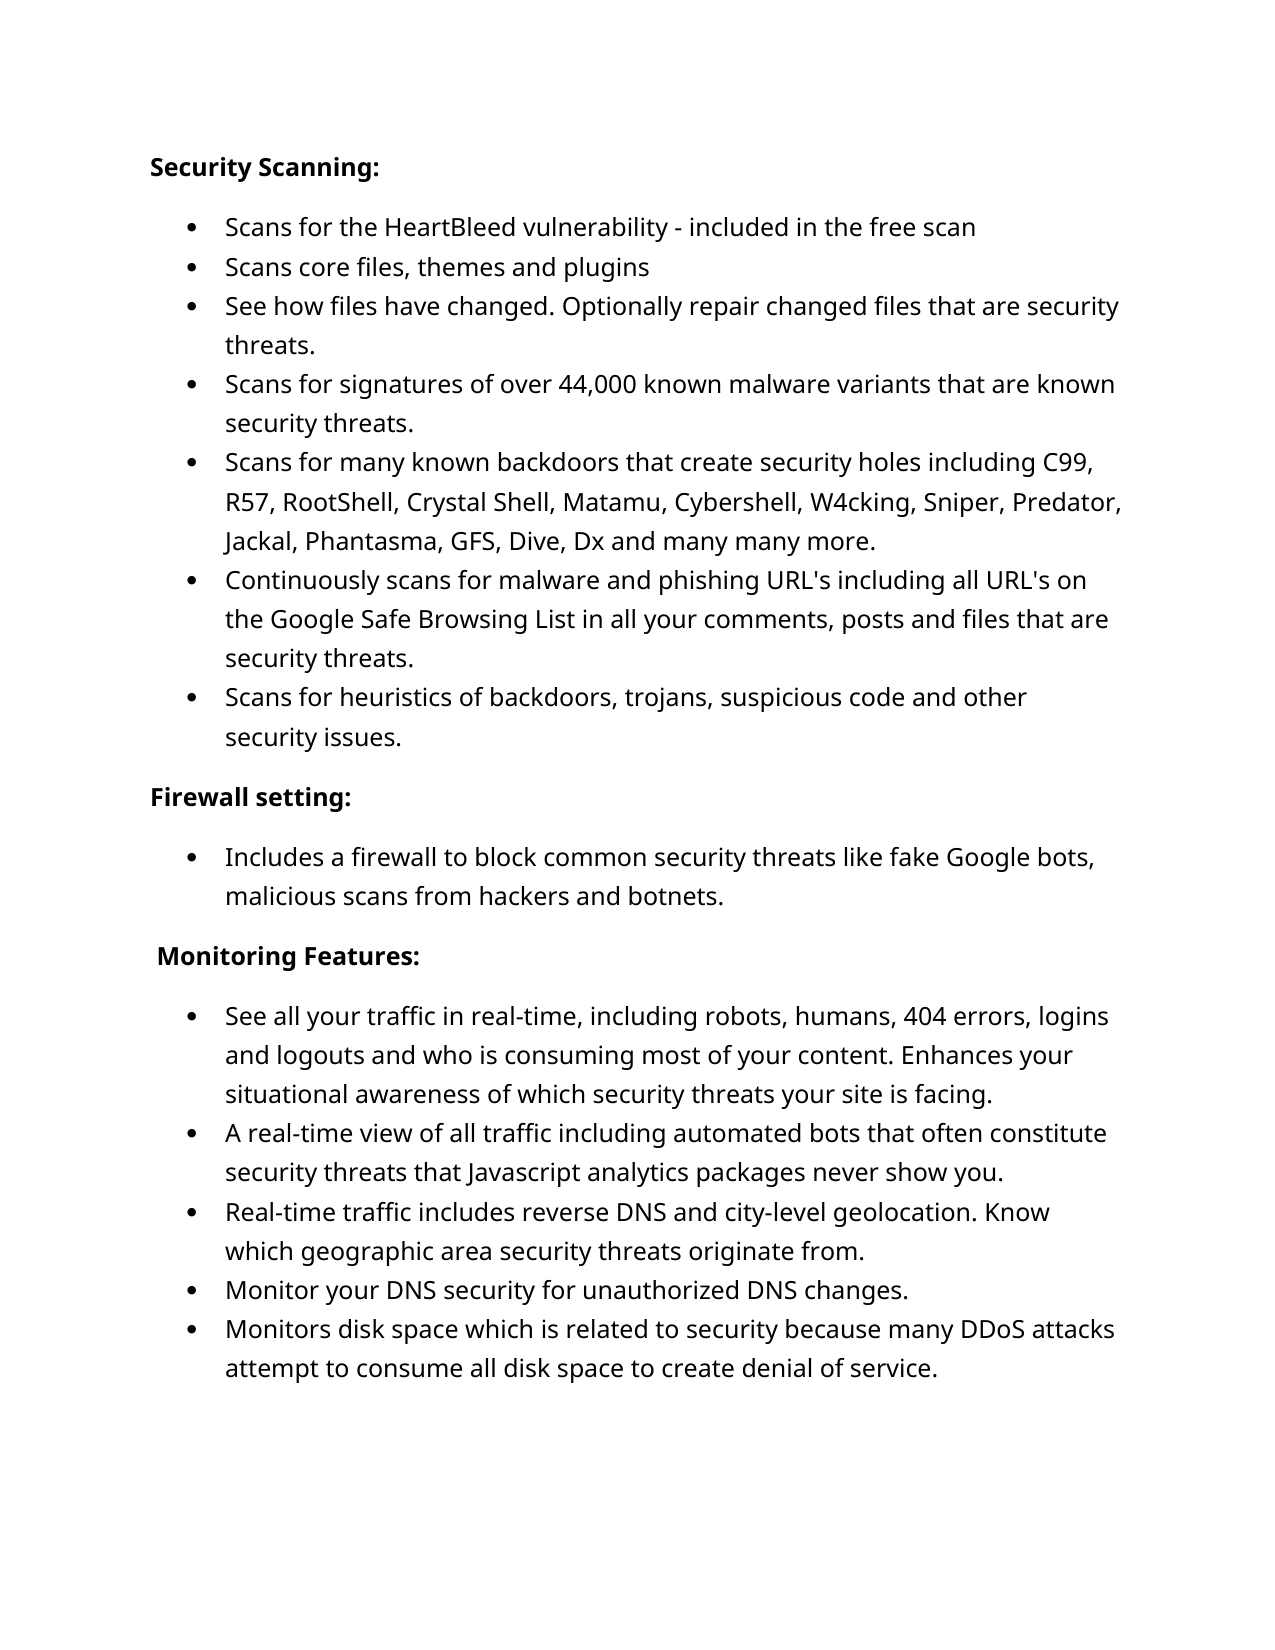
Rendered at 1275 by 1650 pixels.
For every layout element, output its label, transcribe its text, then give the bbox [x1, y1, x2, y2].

list Real-time traffic includes reverse DNS and city-level geolocation. Know which geographic area security threats originate from. [187, 1194, 1125, 1267]
list Includes a firewall to block common security threats like fake Google bots, malicious scans from hackers and botnets. [187, 839, 1125, 912]
list Scans for the HeartBleed vulnerability - included in the free scan [187, 210, 1125, 244]
text Monitoring Features: [150, 938, 1125, 972]
text Firewall setting: [150, 779, 1125, 813]
list A real-time view of all traffic including automated bots that often constitute security threats that Javascript analytics packages never show you. [187, 1116, 1125, 1189]
list Scans for signatures of over 44,000 known malware variants that are known security threats. [187, 367, 1125, 440]
list Scans for heuristics of backdoors, trojans, suspicious code and other security issues. [187, 680, 1125, 753]
text Security Scanning: [150, 150, 1125, 184]
list Scans for many known backdoors that create security holes including C99, R57, RootShell, Crystal Shell, Matamu, Cybershell, W4cking, Sniper, Predator, Jackal, Phantasma, GFS, Dive, Dx and many many more. [187, 445, 1125, 557]
list See all your traffic in real-time, including robots, humans, 404 errors, logins and logouts and who is consuming most of your content. Enhances your situational awareness of which security threats your site is facing. [187, 998, 1125, 1111]
list Monitors disk space which is related to security because many DDoS attacks attempt to consume all disk space to create denial of service. [187, 1312, 1125, 1385]
list Continuously scans for malware and phishing URL's including all URL's on the Google Safe Browsing List in all your comments, posts and files that are security threats. [187, 562, 1125, 675]
list Monitor your DNS security for unauthorized DNS changes. [187, 1272, 1125, 1307]
list See how files have changed. Optionally repair changed files that are security threats. [187, 288, 1125, 362]
list Scans core files, themes and plugins [187, 249, 1125, 283]
